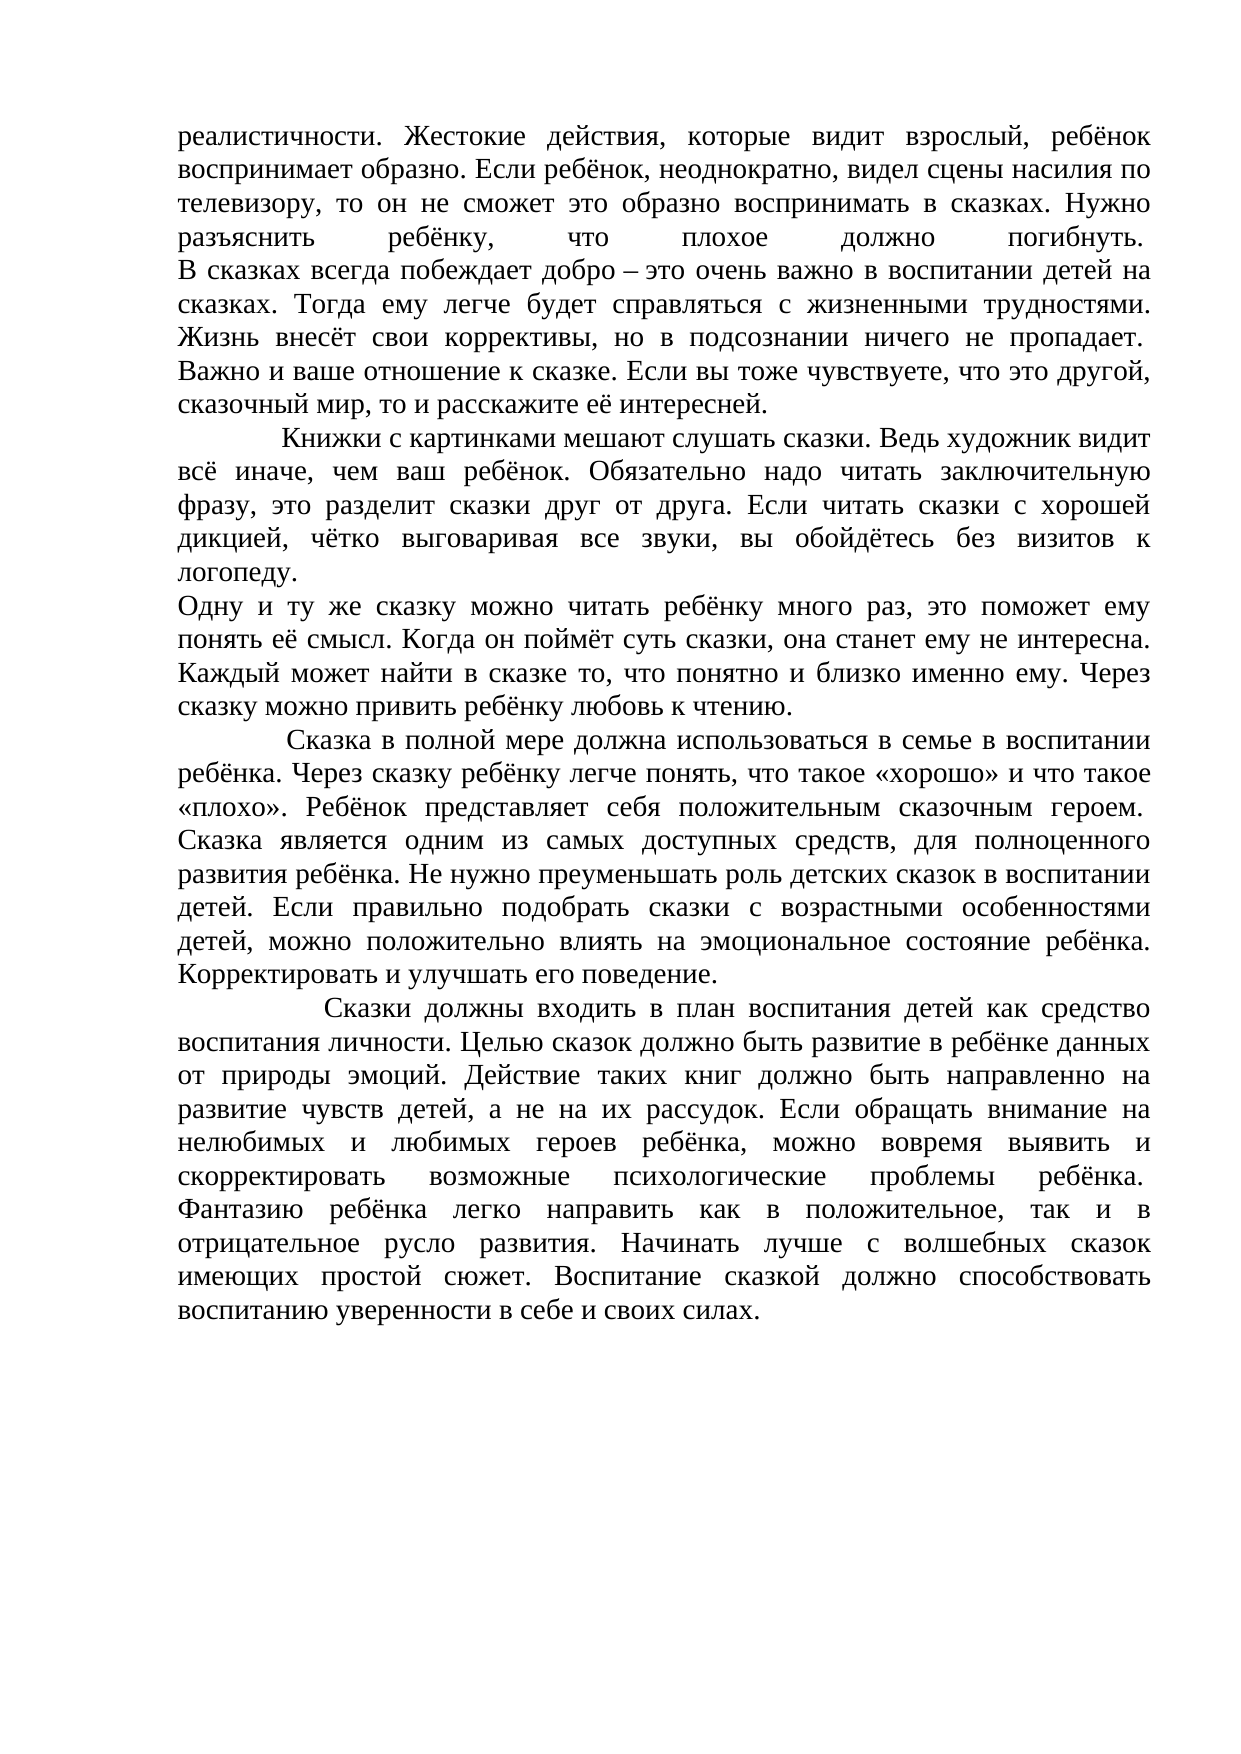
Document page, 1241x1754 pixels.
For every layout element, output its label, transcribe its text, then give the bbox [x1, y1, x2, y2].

text Сказки должны входить в план воспитания детей как средство воспитания личности. Целью сказок должно быть развитие в ребёнке данных от природы эмоций. Действие таких книг должно быть направленно на развитие чувств детей, а не на их рассудок. Если обращать внимание на нелюбимых и любимых героев ребёнка, можно вовремя выявить и скорректировать возможные психологические проблемы ребёнка. Фантазию ребёнка легко направить как в положительное, так и в отрицательное русло развития. Начинать лучше с волшебных сказок имеющих простой сюжет. Воспитание сказкой должно способствовать воспитанию уверенности в себе и своих силах. [177, 990, 1152, 1326]
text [177, 118, 1152, 420]
text Книжки с картинками мешают слушать сказки. Ведь художник видит всё иначе, чем ваш ребёнок. Обязательно надо читать заключительную фразу, это разделит сказки друг от друга. Если читать сказки с хорошей дикцией, чётко выговаривая все звуки, вы обойдётесь без визитов к логопеду. Одну и ту же сказку можно читать ребёнку много раз, это поможет ему понять её смысл. Когда он поймёт суть сказки, она станет ему не интересна. Каждый может найти в сказке то, что понятно и близко именно ему. Через сказку можно привить ребёнку любовь к чтению. [177, 420, 1152, 722]
text Сказка в полной мере должна использоваться в семье в воспитании ребёнка. Через сказку ребёнку легче понять, что такое «хорошо» и что такое «плохо». Ребёнок представляет себя положительным сказочным героем. Сказка является одним из самых доступных средств, для полноценного развития ребёнка. Не нужно преуменьшать роль детских сказок в воспитании детей. Если правильно подобрать сказки с возрастными особенностями детей, можно положительно влиять на эмоциональное состояние ребёнка. Корректировать и улучшать его поведение. [177, 722, 1152, 990]
